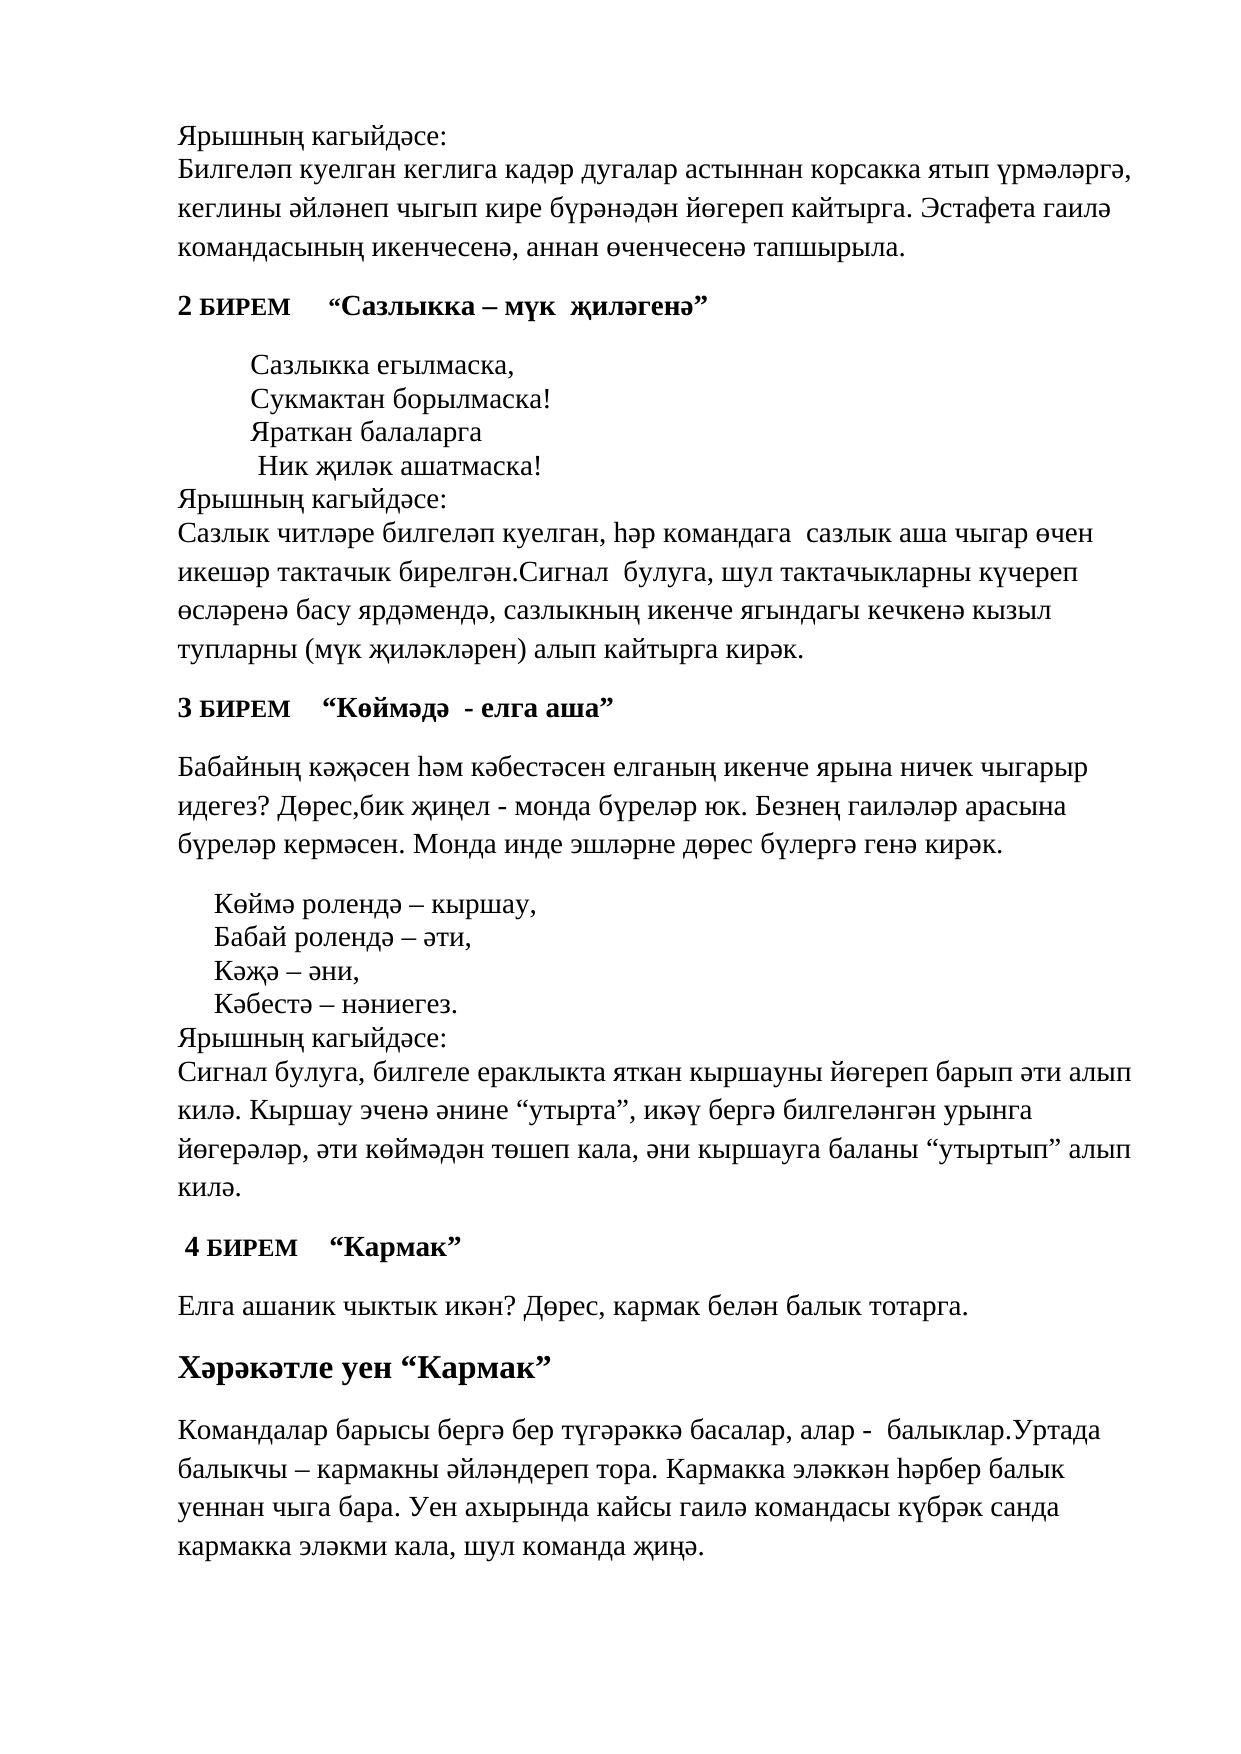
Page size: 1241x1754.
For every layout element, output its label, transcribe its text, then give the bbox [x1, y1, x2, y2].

text Сукмактан борылмаска! [177, 381, 1152, 414]
text 3 БИРЕМ “Көймәдә - елга аша” [177, 690, 1152, 724]
text Командалар барысы бергә бер түгәрәккә басалар, алар - балыклар.Уртада балыкчы – кармакны әйләндереп тора. Кармакка эләккән һәрбер балык уеннан чыга бара. Уен ахырында кайсы гаилә командасы күбрәк санда кармакка эләкми кала, шул команда җиңә. [177, 1412, 1152, 1562]
text Елга ашаник чыктык икән? Дөрес, кармак белән балык тотарга. [177, 1288, 1152, 1322]
text Көймә ролендә – кыршау, [177, 886, 1152, 919]
text Сазлыкка егылмаска, [177, 347, 1152, 381]
text Ярышның кагыйдәсе: [177, 1020, 1152, 1054]
text Бабайның кәҗәсен һәм кәбестәсен елганың икенче ярына ничек чыгарыр идегез? Дөрес,бик җиңел - монда бүреләр юк. Безнең гаиләләр арасына бүреләр кермәсен. Монда инде эшләрне дөрес бүлергә генә кирәк. [177, 749, 1152, 860]
text Сигнал булуга, билгеле ераклыкта яткан кыршауны йөгереп барып әти алып килә. Кыршау эченә әнине “утырта”, икәү бергә билгеләнгән урынга йөгерәләр, әти көймәдән төшеп кала, әни кыршауга баланы “утыртып” алып килә. [177, 1054, 1152, 1203]
text 2 БИРЕМ “Сазлыкка – мүк җиләгенә” [177, 288, 1152, 322]
text Ярышның кагыйдәсе: [177, 118, 1152, 152]
text Сазлык читләре билгеләп куелган, һәр командага сазлык аша чыгар өчен икешәр тактачык бирелгән.Сигнал булуга, шул тактачыкларны күчереп өсләренә басу ярдәмендә, сазлыкның икенче ягындагы кечкенә кызыл тупларны (мүк җиләкләрен) алып кайтырга кирәк. [177, 515, 1152, 664]
text Яраткан балаларга [177, 414, 1152, 448]
text Ярышның кагыйдәсе: [177, 482, 1152, 515]
text Билгеләп куелган кеглига кадәр дугалар астыннан корсакка ятып үрмәләргә, кеглины әйләнеп чыгып кире бүрәнәдән йөгереп кайтырга. Эстафета гаилә командасының икенчесенә, аннан өченчесенә тапшырыла. [177, 152, 1152, 262]
text Кәҗә – әни, [177, 953, 1152, 987]
text Ник җиләк ашатмаска! [177, 448, 1152, 482]
text Бабай ролендә – әти, [177, 919, 1152, 953]
text 4 БИРЕМ “Кармак” [177, 1229, 1152, 1262]
text Кәбестә – нәниегез. [177, 987, 1152, 1020]
text Хәрәкәтле уен “Кармак” [177, 1347, 1152, 1386]
